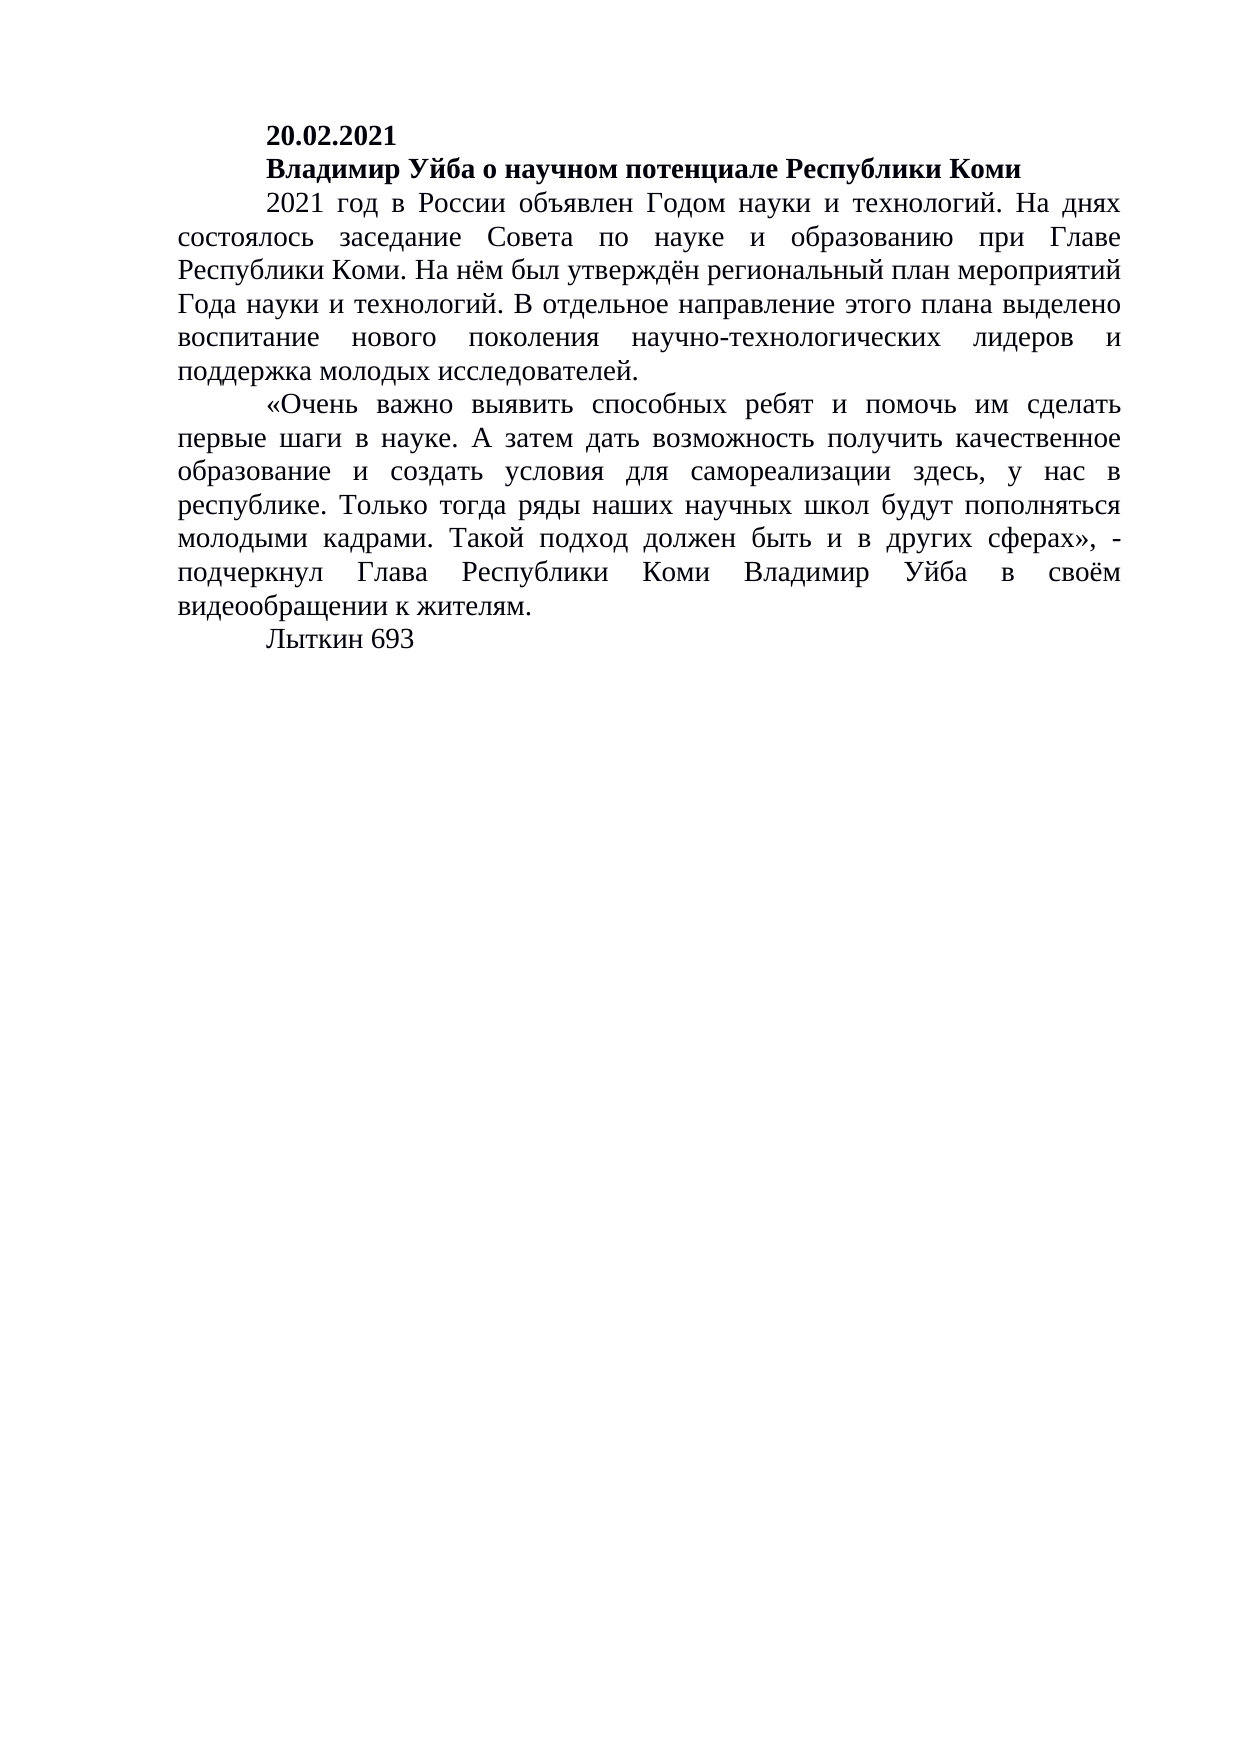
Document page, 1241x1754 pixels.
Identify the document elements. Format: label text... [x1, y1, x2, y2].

text Лыткин 693 [177, 621, 1122, 655]
text 20.02.2021 [177, 118, 1122, 152]
text Владимир Уйба о научном потенциале Республики Коми [177, 152, 1122, 185]
text «Очень важно выявить способных ребят и помочь им сделать первые шаги в науке. А затем дать возможность получить качественное образование и создать условия для самореализации здесь, у нас в республике. Только тогда ряды наших научных школ будут пополняться молодыми кадрами. Такой подход должен быть и в других сферах», - подчеркнул Глава Республики Коми Владимир Уйба в своём видеообращении к жителям. [177, 386, 1122, 621]
text 2021 год в России объявлен Годом науки и технологий. На днях состоялось заседание Совета по науке и образованию при Главе Республики Коми. На нём был утверждён региональный план мероприятий Года науки и технологий. В отдельное направление этого плана выделено воспитание нового поколения научно-технологических лидеров и поддержка молодых исследователей. [177, 185, 1122, 386]
